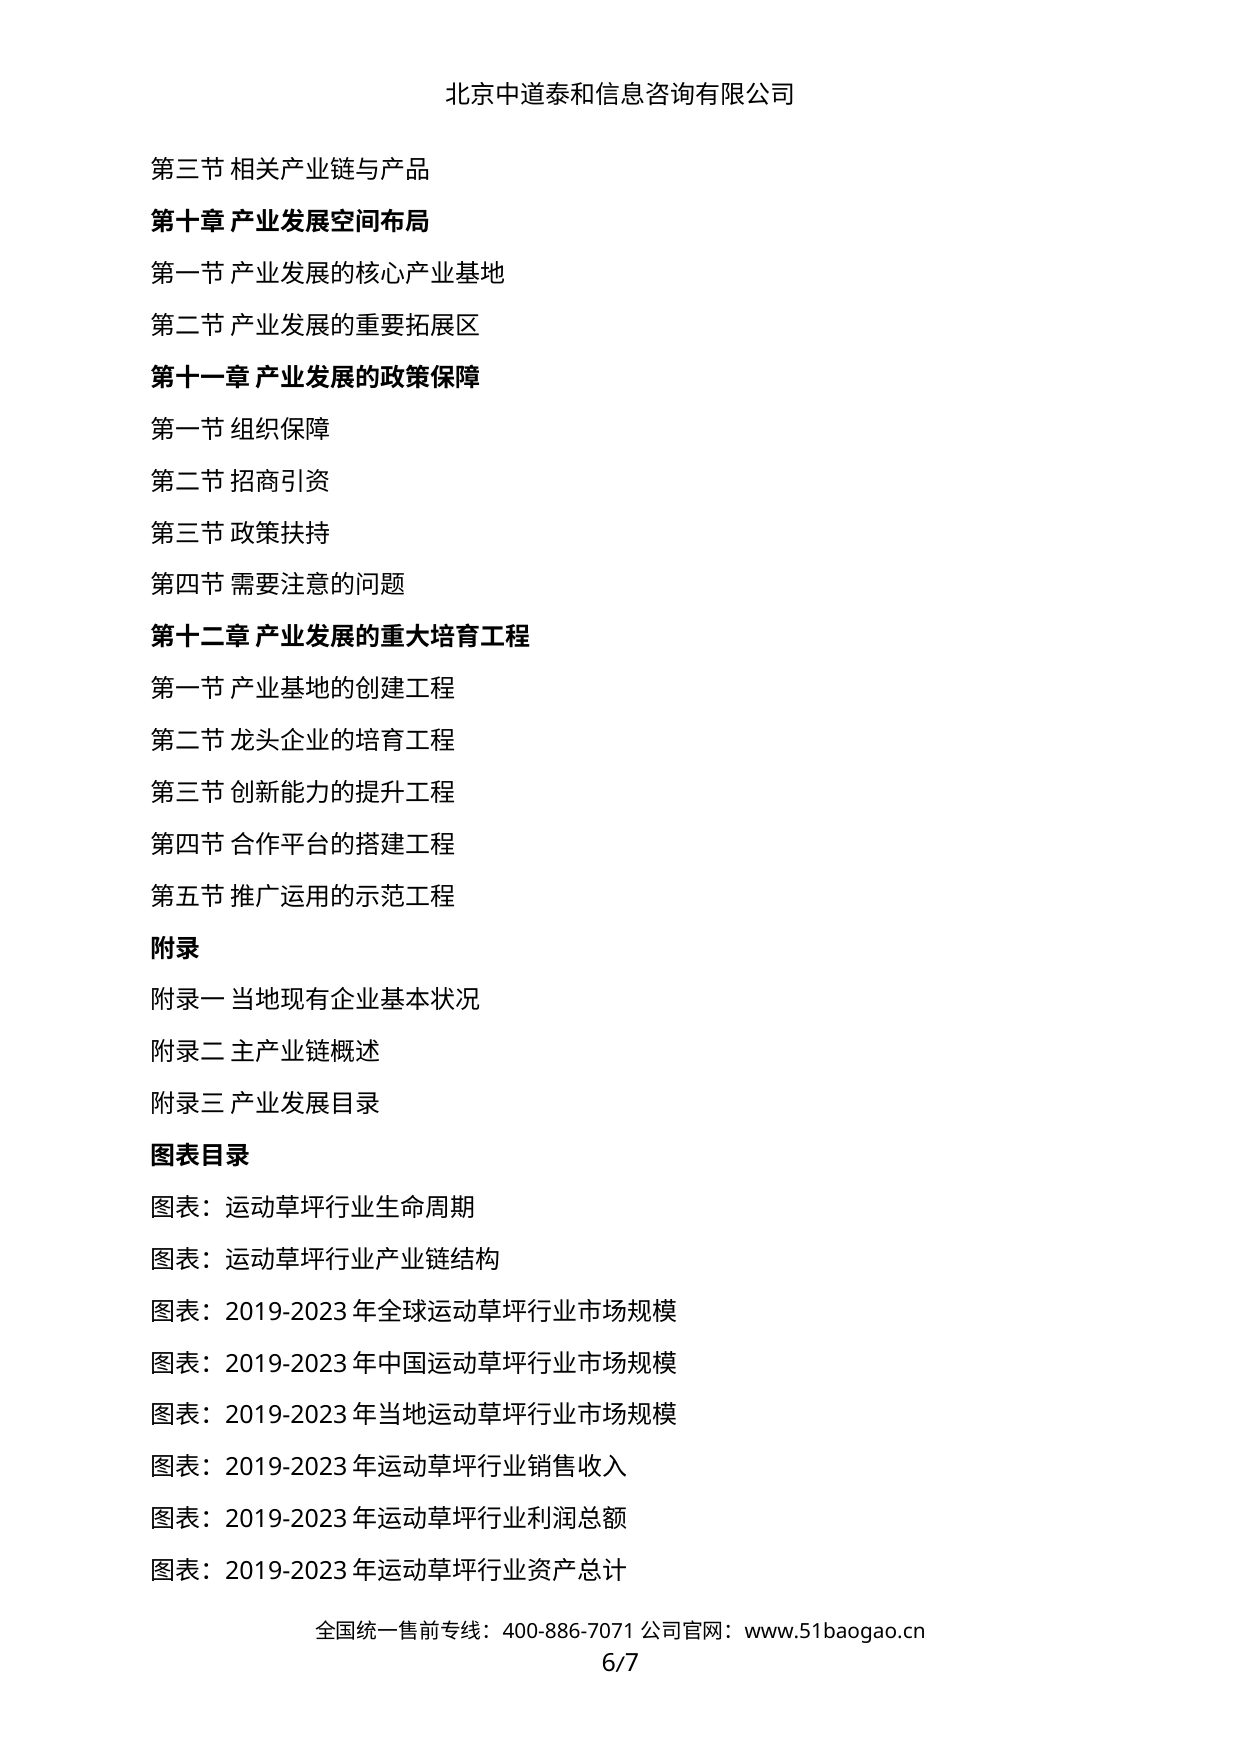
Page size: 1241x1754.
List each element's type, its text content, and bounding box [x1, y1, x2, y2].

text 附录二 主产业链概述 [150, 1032, 1090, 1068]
text 第三节 创新能力的提升工程 [150, 772, 1090, 809]
text 第二节 招商引资 [150, 461, 1090, 497]
text 第一节 产业发展的核心产业基地 [150, 254, 1090, 290]
text 第四节 合作平台的搭建工程 [150, 824, 1090, 861]
text 第二节 产业发展的重要拓展区 [150, 306, 1090, 342]
text 图表目录 [150, 1136, 1090, 1172]
text 图表：2019-2023年中国运动草坪行业市场规模 [150, 1343, 1090, 1379]
text 第一节 组织保障 [150, 409, 1090, 446]
text 图表：2019-2023年运动草坪行业利润总额 [150, 1499, 1090, 1535]
text 图表：运动草坪行业生命周期 [150, 1187, 1090, 1224]
text 图表：2019-2023年运动草坪行业销售收入 [150, 1447, 1090, 1483]
text 第三节 政策扶持 [150, 513, 1090, 549]
text 第二节 龙头企业的培育工程 [150, 721, 1090, 757]
text 附录三 产业发展目录 [150, 1084, 1090, 1120]
text 图表：运动草坪行业产业链结构 [150, 1239, 1090, 1276]
text 第十二章 产业发展的重大培育工程 [150, 617, 1090, 653]
text 附录一 当地现有企业基本状况 [150, 980, 1090, 1016]
text 第四节 需要注意的问题 [150, 565, 1090, 601]
text 第十章 产业发展空间布局 [150, 202, 1090, 238]
text 第三节 相关产业链与产品 [150, 150, 1090, 186]
text 附录 [150, 928, 1090, 964]
text 图表：2019-2023年当地运动草坪行业市场规模 [150, 1395, 1090, 1431]
text 第十一章 产业发展的政策保障 [150, 357, 1090, 394]
text 第一节 产业基地的创建工程 [150, 669, 1090, 705]
text 图表：2019-2023年运动草坪行业资产总计 [150, 1551, 1090, 1587]
text 图表：2019-2023年全球运动草坪行业市场规模 [150, 1291, 1090, 1327]
text 第五节 推广运用的示范工程 [150, 876, 1090, 912]
